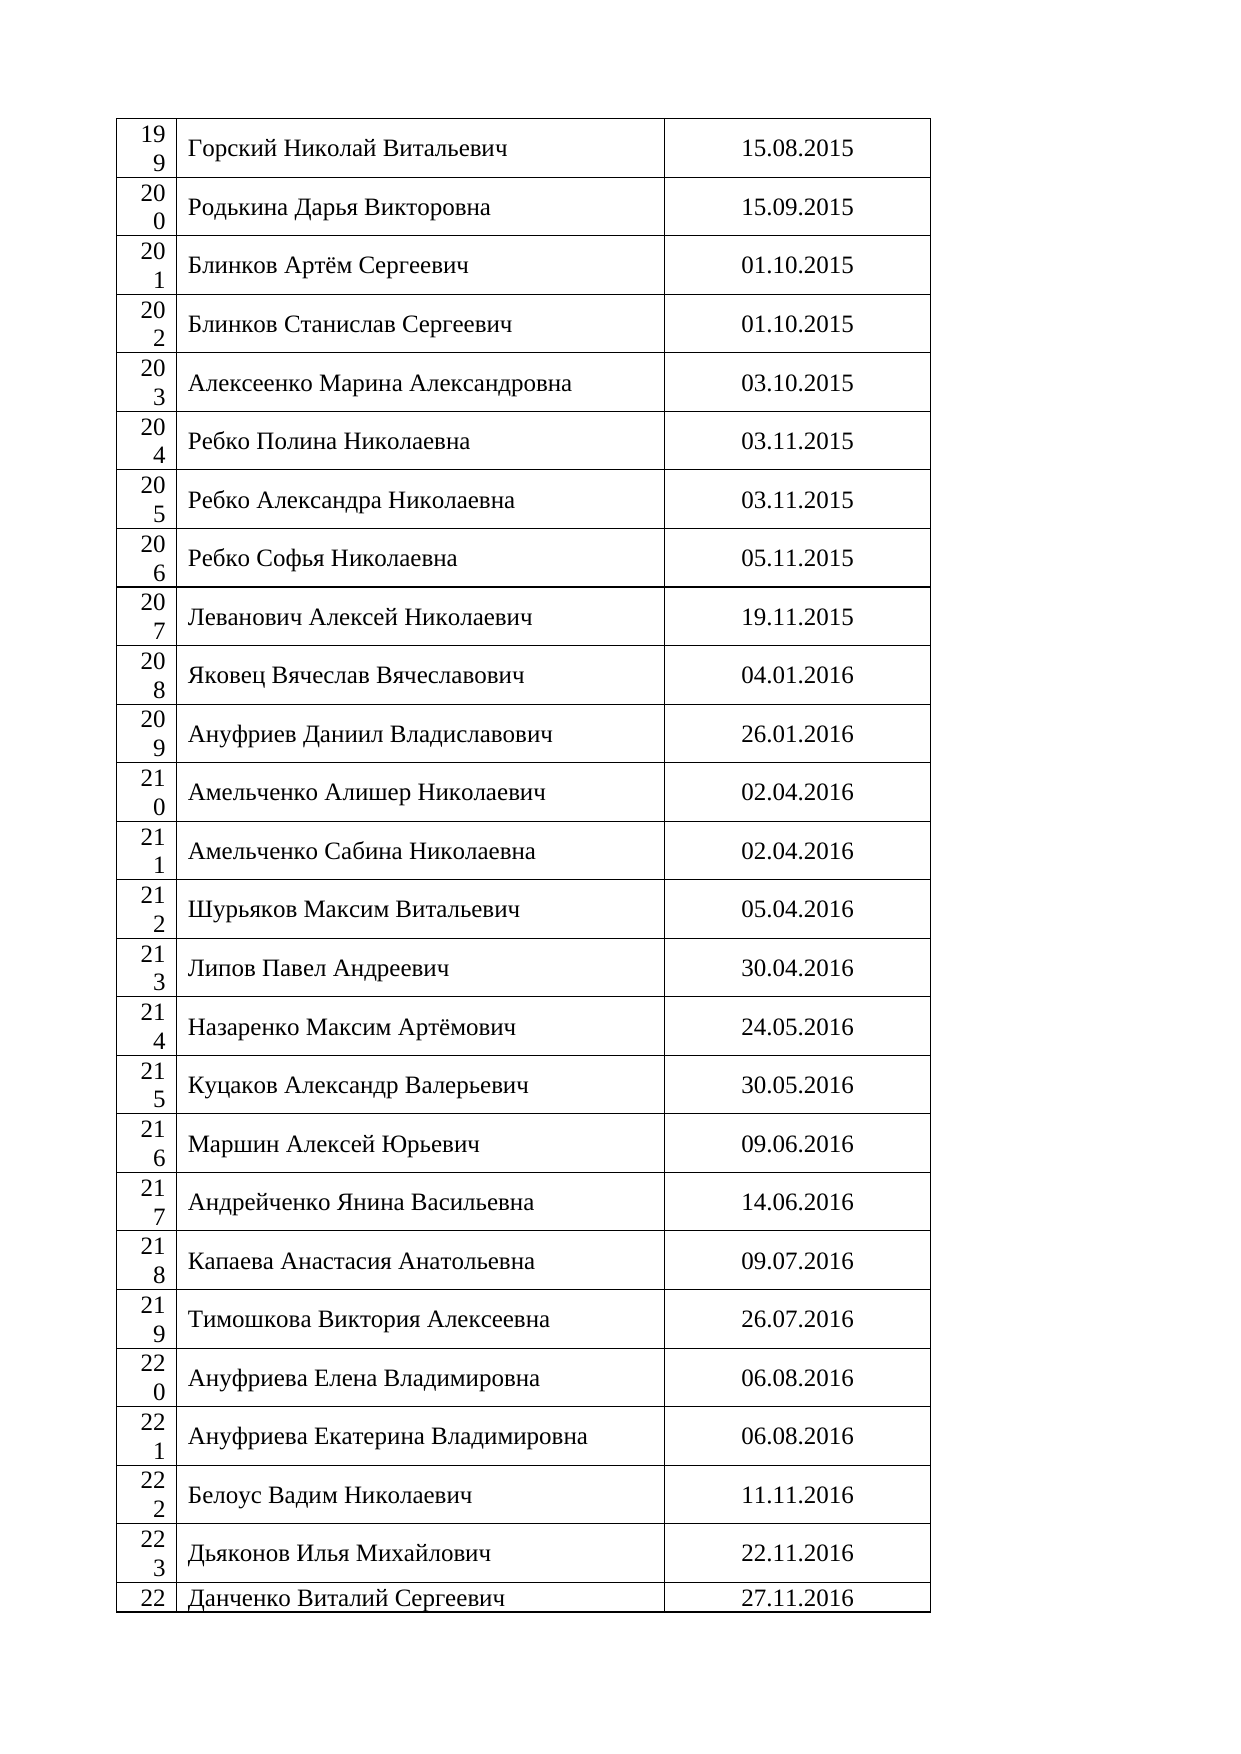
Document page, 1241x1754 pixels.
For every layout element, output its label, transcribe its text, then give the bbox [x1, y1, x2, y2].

table_cell Ануфриев Даниил Владиславович [177, 705, 664, 762]
table_cell 01.10.2015 [665, 236, 930, 294]
table_cell Дьяконов Илья Михайлович [177, 1524, 664, 1582]
table_cell Амельченко Сабина Николаевна [177, 822, 664, 879]
table_cell Алексеенко Марина Александровна [177, 353, 664, 411]
table_cell 211 [117, 822, 176, 879]
table_cell 03.11.2015 [665, 412, 930, 469]
table_cell Назаренко Максим Артёмович [177, 997, 664, 1055]
table_cell Яковец Вячеслав Вячеславович [177, 646, 664, 703]
table_cell 05.11.2015 [665, 529, 930, 586]
table_cell 221 [117, 1407, 176, 1464]
table_cell Горский Николай Витальевич [177, 119, 664, 177]
table_cell 202 [117, 295, 176, 352]
table_cell 207 [117, 588, 176, 645]
table_cell 30.05.2016 [665, 1056, 930, 1113]
table_cell 200 [117, 178, 176, 235]
table_cell Маршин Алексей Юрьевич [177, 1114, 664, 1172]
table_cell 218 [117, 1231, 176, 1289]
table_cell 210 [117, 763, 176, 821]
table_cell 26.07.2016 [665, 1290, 930, 1347]
table_cell Тимошкова Виктория Алексеевна [177, 1290, 664, 1347]
table_cell Капаева Анастасия Анатольевна [177, 1231, 664, 1289]
table_cell 224 [117, 1583, 176, 1611]
table_cell 05.04.2016 [665, 880, 930, 938]
table_cell 223 [117, 1524, 176, 1582]
table_cell 04.01.2016 [665, 646, 930, 703]
table_cell Андрейченко Янина Васильевна [177, 1173, 664, 1230]
table_cell 206 [117, 529, 176, 586]
table_cell 220 [117, 1349, 176, 1406]
table_cell 219 [117, 1290, 176, 1347]
table_cell 217 [117, 1173, 176, 1230]
table_cell 09.06.2016 [665, 1114, 930, 1172]
table_cell Амельченко Алишер Николаевич [177, 763, 664, 821]
table_cell Блинков Артём Сергеевич [177, 236, 664, 294]
table_cell 02.04.2016 [665, 763, 930, 821]
table_cell Ребко Полина Николаевна [177, 412, 664, 469]
table_cell 213 [117, 939, 176, 996]
table_cell Родькина Дарья Викторовна [177, 178, 664, 235]
table_cell 09.07.2016 [665, 1231, 930, 1289]
table_cell 212 [117, 880, 176, 938]
table_cell Куцаков Александр Валерьевич [177, 1056, 664, 1113]
table_cell 203 [117, 353, 176, 411]
table_cell 06.08.2016 [665, 1407, 930, 1464]
table_cell 15.08.2015 [665, 119, 930, 177]
table_cell 208 [117, 646, 176, 703]
table_cell Ануфриева Елена Владимировна [177, 1349, 664, 1406]
table_cell 19.11.2015 [665, 588, 930, 645]
table_cell 222 [117, 1466, 176, 1523]
table_cell 30.04.2016 [665, 939, 930, 996]
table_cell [177, 1583, 664, 1611]
table_cell 214 [117, 997, 176, 1055]
table_cell 03.10.2015 [665, 353, 930, 411]
table_cell 27.11.2016 [665, 1583, 930, 1611]
table_cell 03.11.2015 [665, 470, 930, 528]
table_cell 22.11.2016 [665, 1524, 930, 1582]
table_cell Ребко Софья Николаевна [177, 529, 664, 586]
table_cell 11.11.2016 [665, 1466, 930, 1523]
table_cell 199 [117, 119, 176, 177]
table_cell 14.06.2016 [665, 1173, 930, 1230]
table_cell 201 [117, 236, 176, 294]
table_cell Ануфриева Екатерина Владимировна [177, 1407, 664, 1464]
table_cell Липов Павел Андреевич [177, 939, 664, 996]
table_cell 02.04.2016 [665, 822, 930, 879]
table_cell 204 [117, 412, 176, 469]
table_cell 01.10.2015 [665, 295, 930, 352]
table_cell 215 [117, 1056, 176, 1113]
table_cell Леванович Алексей Николаевич [177, 588, 664, 645]
table_cell Шурьяков Максим Витальевич [177, 880, 664, 938]
table_cell 24.05.2016 [665, 997, 930, 1055]
table_cell 205 [117, 470, 176, 528]
table_cell 26.01.2016 [665, 705, 930, 762]
table_cell Белоус Вадим Николаевич [177, 1466, 664, 1523]
table_cell 06.08.2016 [665, 1349, 930, 1406]
table_cell 216 [117, 1114, 176, 1172]
table_cell 209 [117, 705, 176, 762]
table_cell Блинков Станислав Сергеевич [177, 295, 664, 352]
table_cell Ребко Александра Николаевна [177, 470, 664, 528]
table_cell 15.09.2015 [665, 178, 930, 235]
